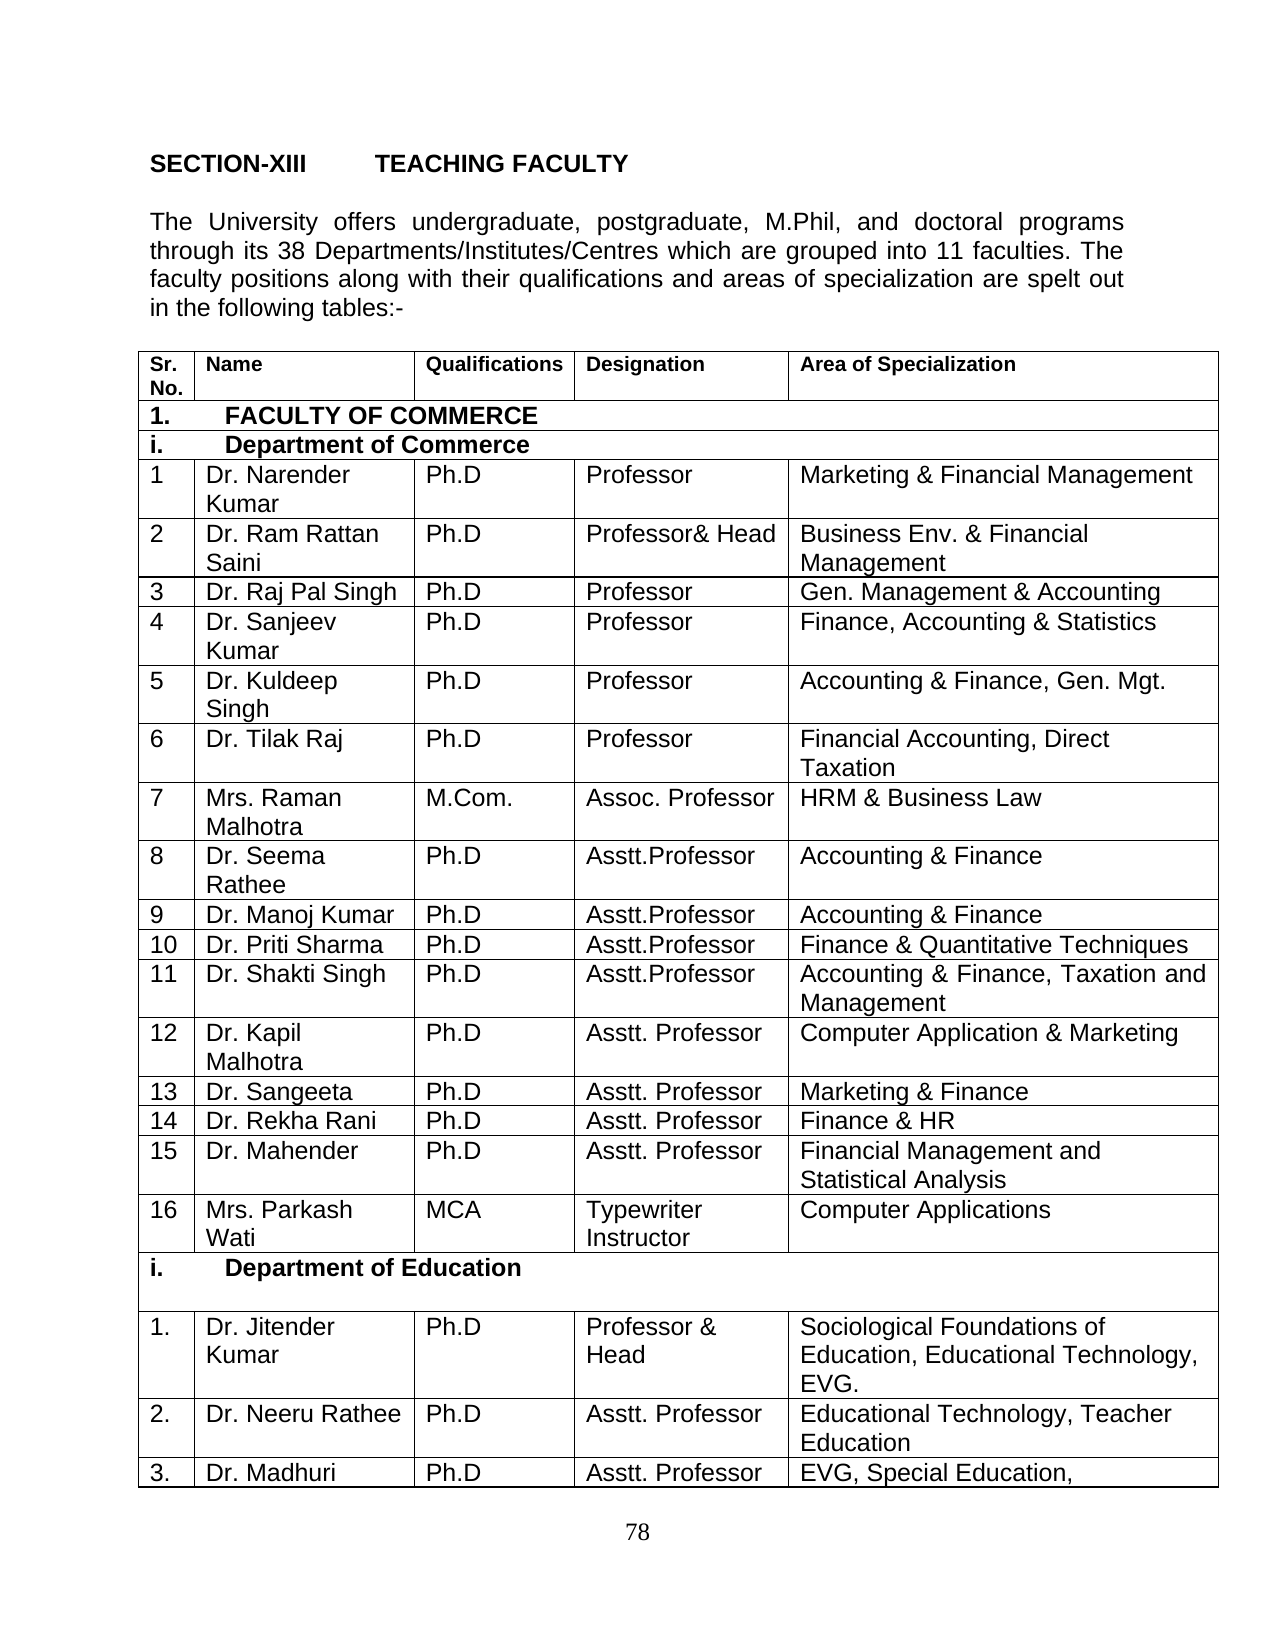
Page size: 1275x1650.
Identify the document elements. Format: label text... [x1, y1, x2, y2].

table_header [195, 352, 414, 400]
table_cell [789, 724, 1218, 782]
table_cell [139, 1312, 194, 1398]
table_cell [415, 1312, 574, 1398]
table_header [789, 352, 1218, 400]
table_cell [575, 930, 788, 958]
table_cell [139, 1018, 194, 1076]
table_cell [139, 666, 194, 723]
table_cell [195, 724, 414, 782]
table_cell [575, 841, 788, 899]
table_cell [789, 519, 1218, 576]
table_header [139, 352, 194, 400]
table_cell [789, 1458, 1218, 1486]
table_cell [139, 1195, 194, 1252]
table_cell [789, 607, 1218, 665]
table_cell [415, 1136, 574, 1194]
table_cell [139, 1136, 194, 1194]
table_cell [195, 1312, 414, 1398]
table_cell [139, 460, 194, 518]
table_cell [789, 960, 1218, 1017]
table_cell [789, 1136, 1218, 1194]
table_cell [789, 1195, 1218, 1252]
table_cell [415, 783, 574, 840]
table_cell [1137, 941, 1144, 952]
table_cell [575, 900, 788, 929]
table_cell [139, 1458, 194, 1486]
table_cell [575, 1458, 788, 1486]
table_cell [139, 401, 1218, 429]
text The University offers undergraduate, postgraduate, M.Phil, and doctoral programs through its 38 Departments/Institutes/Centres which are grouped into 11 faculties. The faculty positions along with their qualifications and areas of specialization are spelt out in the following tables:- [149, 207, 1126, 322]
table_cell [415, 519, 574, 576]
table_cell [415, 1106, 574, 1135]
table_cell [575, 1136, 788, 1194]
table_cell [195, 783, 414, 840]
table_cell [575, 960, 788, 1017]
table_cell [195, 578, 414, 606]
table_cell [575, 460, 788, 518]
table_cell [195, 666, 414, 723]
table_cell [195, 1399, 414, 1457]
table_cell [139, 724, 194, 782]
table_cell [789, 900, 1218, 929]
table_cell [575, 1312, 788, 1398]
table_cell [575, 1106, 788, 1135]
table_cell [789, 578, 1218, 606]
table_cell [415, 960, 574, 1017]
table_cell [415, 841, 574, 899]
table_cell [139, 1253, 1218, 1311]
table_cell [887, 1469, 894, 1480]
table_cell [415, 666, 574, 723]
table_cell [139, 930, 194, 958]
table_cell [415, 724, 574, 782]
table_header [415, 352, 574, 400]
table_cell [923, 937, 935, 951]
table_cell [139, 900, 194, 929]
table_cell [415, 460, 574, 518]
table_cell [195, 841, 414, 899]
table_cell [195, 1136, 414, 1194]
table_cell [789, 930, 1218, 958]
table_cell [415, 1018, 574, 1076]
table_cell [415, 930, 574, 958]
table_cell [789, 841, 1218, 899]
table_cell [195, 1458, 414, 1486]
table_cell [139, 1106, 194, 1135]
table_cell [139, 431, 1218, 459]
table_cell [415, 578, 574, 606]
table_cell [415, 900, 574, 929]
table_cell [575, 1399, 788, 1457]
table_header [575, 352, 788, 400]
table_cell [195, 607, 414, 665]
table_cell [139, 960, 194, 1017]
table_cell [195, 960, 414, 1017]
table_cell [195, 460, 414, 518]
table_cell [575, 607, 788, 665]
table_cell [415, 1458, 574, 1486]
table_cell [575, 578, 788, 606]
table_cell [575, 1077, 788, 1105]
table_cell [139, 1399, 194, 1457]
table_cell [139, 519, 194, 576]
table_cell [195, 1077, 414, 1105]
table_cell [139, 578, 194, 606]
text SECTION-XIII TEACHING FACULTY [149, 149, 1126, 178]
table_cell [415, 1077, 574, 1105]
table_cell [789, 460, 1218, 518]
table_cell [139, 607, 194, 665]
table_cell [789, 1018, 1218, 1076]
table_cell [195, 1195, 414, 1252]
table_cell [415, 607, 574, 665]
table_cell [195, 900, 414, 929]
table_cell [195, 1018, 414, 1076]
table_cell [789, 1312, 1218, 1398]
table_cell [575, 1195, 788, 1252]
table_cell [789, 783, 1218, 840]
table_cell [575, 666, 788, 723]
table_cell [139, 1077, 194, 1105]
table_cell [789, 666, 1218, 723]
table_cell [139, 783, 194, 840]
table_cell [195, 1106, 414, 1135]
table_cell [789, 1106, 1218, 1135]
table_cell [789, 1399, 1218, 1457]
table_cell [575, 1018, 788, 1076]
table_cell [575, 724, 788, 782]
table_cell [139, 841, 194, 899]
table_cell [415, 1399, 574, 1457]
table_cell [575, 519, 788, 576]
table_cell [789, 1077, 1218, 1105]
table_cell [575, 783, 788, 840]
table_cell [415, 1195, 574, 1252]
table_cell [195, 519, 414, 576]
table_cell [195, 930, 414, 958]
